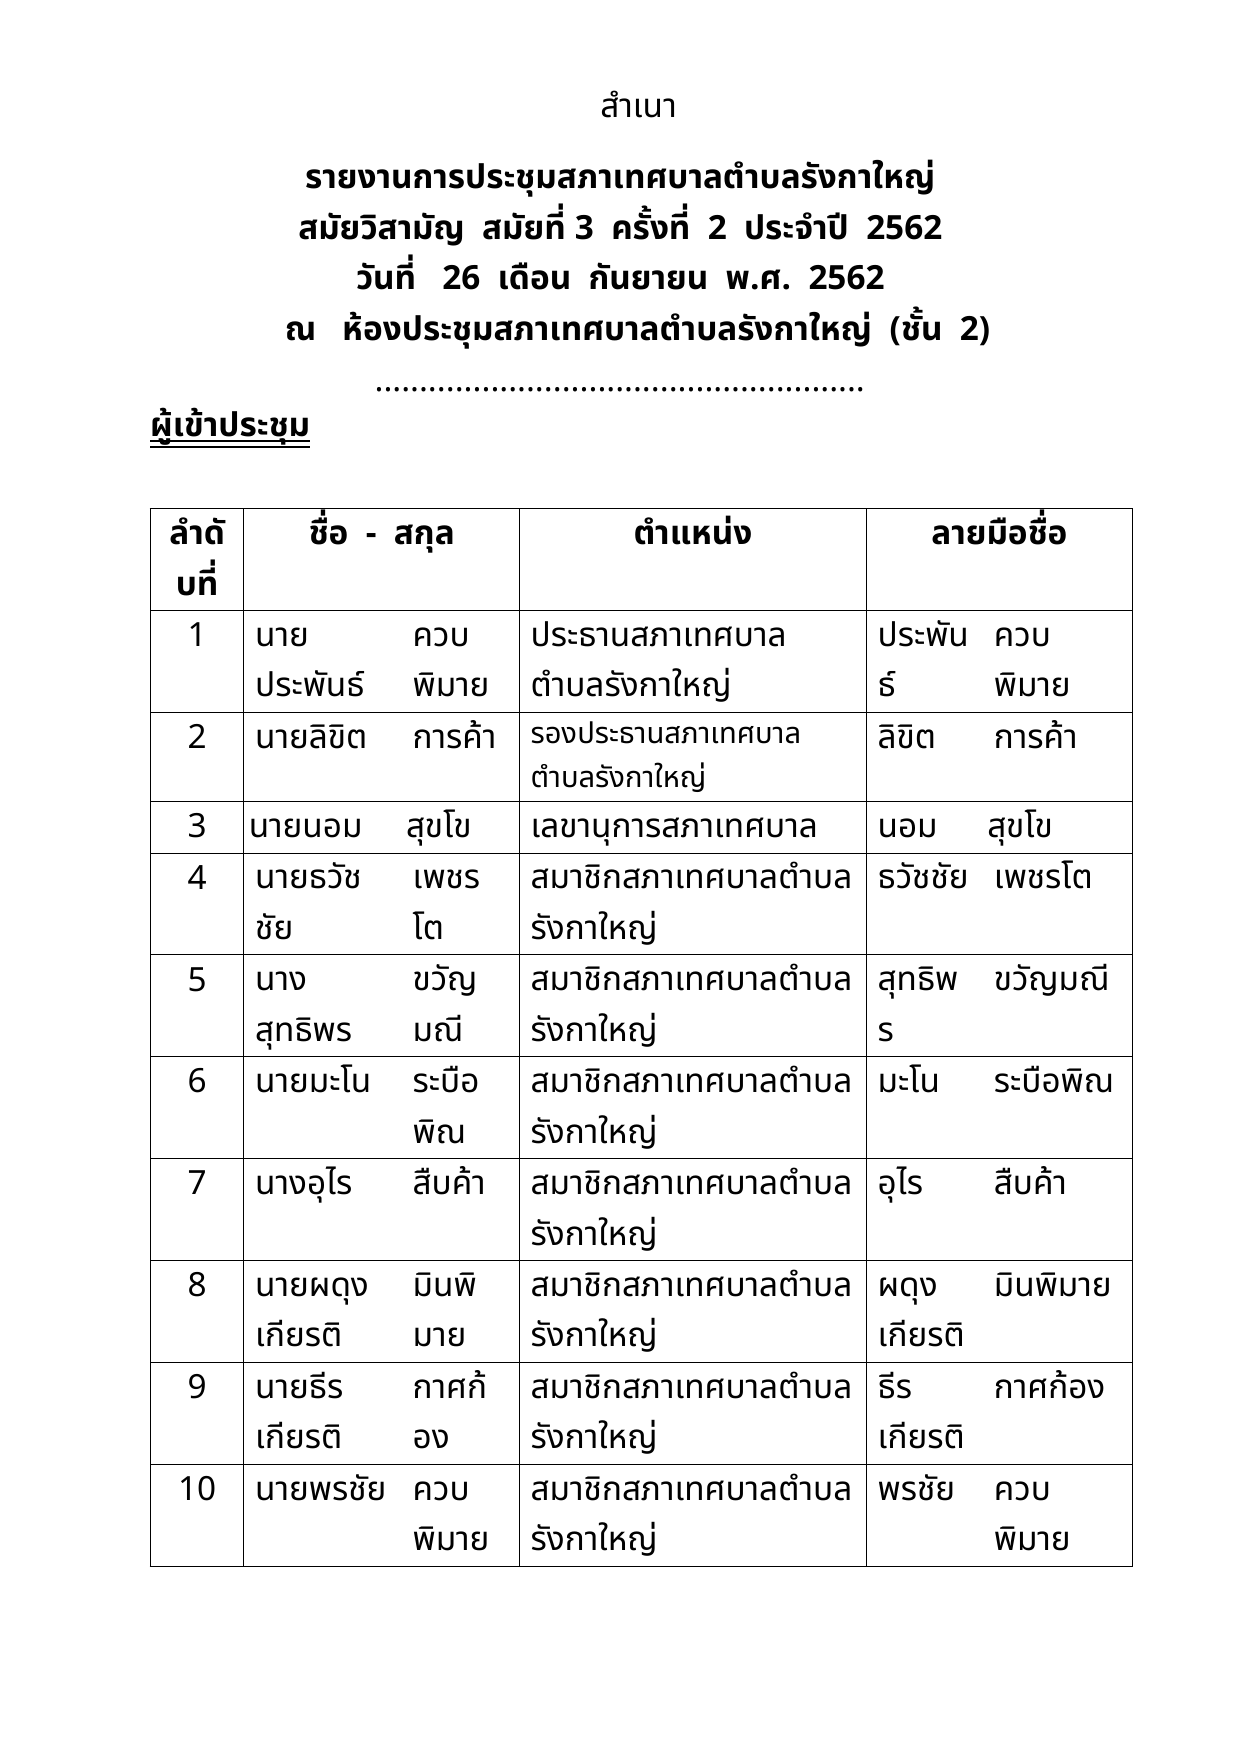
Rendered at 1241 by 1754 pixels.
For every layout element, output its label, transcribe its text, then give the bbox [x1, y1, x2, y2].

table_cell ควบพิมาย [983, 1465, 1132, 1566]
table_cell นางอุไร [244, 1159, 401, 1260]
table_cell สืบค้า [401, 1159, 519, 1260]
table_cell ประพันธ์ [867, 611, 982, 712]
table_cell นายธีรเกียรติ [244, 1363, 401, 1464]
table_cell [520, 1465, 866, 1566]
table_cell เลขานุการสภาเทศบาล [520, 802, 866, 852]
table_cell นายธวัชชัย [244, 854, 401, 954]
table_cell 6 [151, 1057, 243, 1158]
table_cell การค้า [983, 713, 1132, 801]
subtitle ณ ห้องประชุมสภาเทศบาลตำบลรังกาใหญ่ (ชั้น 2) [150, 305, 1090, 355]
table_cell สมาชิกสภาเทศบาลตำบลรังกาใหญ่ [520, 1159, 866, 1260]
table_cell ขวัญมณี [983, 955, 1132, 1056]
table_cell 1 [151, 611, 243, 712]
table_cell ระบือพิณ [983, 1057, 1132, 1158]
table_cell ควบพิมาย [401, 1465, 519, 1566]
table_cell สุขโข [983, 802, 1132, 852]
table_cell การค้า [401, 713, 519, 801]
table_cell นายพรชัย [244, 1465, 401, 1566]
table_cell สืบค้า [983, 1159, 1132, 1260]
table_cell 5 [151, 955, 243, 1056]
table_cell สมาชิกสภาเทศบาลตำบลรังกาใหญ่ [520, 854, 866, 954]
table_header ลำดับที่ [151, 509, 243, 610]
table_cell กาศก้อง [983, 1363, 1132, 1464]
table_cell ผดุงเกียรติ [867, 1261, 982, 1362]
table_header ชื่อ - สกุล [244, 509, 519, 610]
table_cell มินพิมาย [983, 1261, 1132, 1362]
table_cell อุไร [867, 1159, 982, 1260]
table_cell 9 [151, 1363, 243, 1464]
table_cell มะโน [867, 1057, 982, 1158]
table_cell ลิขิต [867, 713, 982, 801]
table_cell เพชรโต [401, 854, 519, 954]
table_cell 7 [151, 1159, 243, 1260]
table_cell นางสุทธิพร [244, 955, 401, 1056]
text ผู้เข้าประชุม [150, 401, 1090, 451]
table_cell สมาชิกสภาเทศบาลตำบลรังกาใหญ่ [520, 1057, 866, 1158]
table_cell 8 [151, 1261, 243, 1362]
table_cell 4 [151, 854, 243, 954]
table_cell ธีรเกียรติ [867, 1363, 982, 1464]
table_cell เพชรโต [983, 854, 1132, 954]
table_cell ควบพิมาย [983, 611, 1132, 712]
table_cell นายนอม [244, 802, 401, 852]
table_cell สุขโข [401, 802, 519, 852]
table_cell ควบพิมาย [401, 611, 519, 712]
title สมัยวิสามัญ สมัยที่ 3 ครั้งที่ 2 ประจำปี 2562 [150, 203, 1090, 254]
table_cell ธวัชชัย [867, 854, 982, 954]
table_cell 3 [151, 802, 243, 852]
text วันที่ 26 เดือน กันยายน พ.ศ. 2562 [150, 254, 1090, 305]
table_cell นายผดุงเกียรติ [244, 1261, 401, 1362]
table_cell กาศก้อง [401, 1363, 519, 1464]
table_cell ประธานสภาเทศบาลตำบลรังกาใหญ่ [520, 611, 866, 712]
table_cell นอม [867, 802, 982, 852]
title รายงานการประชุมสภาเทศบาลตำบลรังกาใหญ่ [150, 153, 1090, 203]
table_cell สมาชิกสภาเทศบาลตำบลรังกาใหญ่ [520, 1261, 866, 1362]
table_cell รองประธานสภาเทศบาลตำบลรังกาใหญ่ [520, 713, 866, 801]
table_cell พรชัย [867, 1465, 982, 1566]
table_cell 10 [151, 1465, 243, 1566]
table_cell นายลิขิต [244, 713, 401, 801]
table_cell มินพิมาย [401, 1261, 519, 1362]
table_header ตำแหน่ง [520, 509, 866, 610]
table_cell นายประพันธ์ [244, 611, 401, 712]
table_header ลายมือชื่อ [867, 509, 1132, 610]
table_cell 2 [151, 713, 243, 801]
table_cell ขวัญมณี [401, 955, 519, 1056]
table_cell นายมะโน [244, 1057, 401, 1158]
table_cell สมาชิกสภาเทศบาลตำบลรังกาใหญ่ [520, 955, 866, 1056]
text ....................................................... [150, 355, 1090, 401]
table_cell ระบือพิณ [401, 1057, 519, 1158]
table_cell สมาชิกสภาเทศบาลตำบลรังกาใหญ่ [520, 1363, 866, 1464]
table_cell สุทธิพร [867, 955, 982, 1056]
